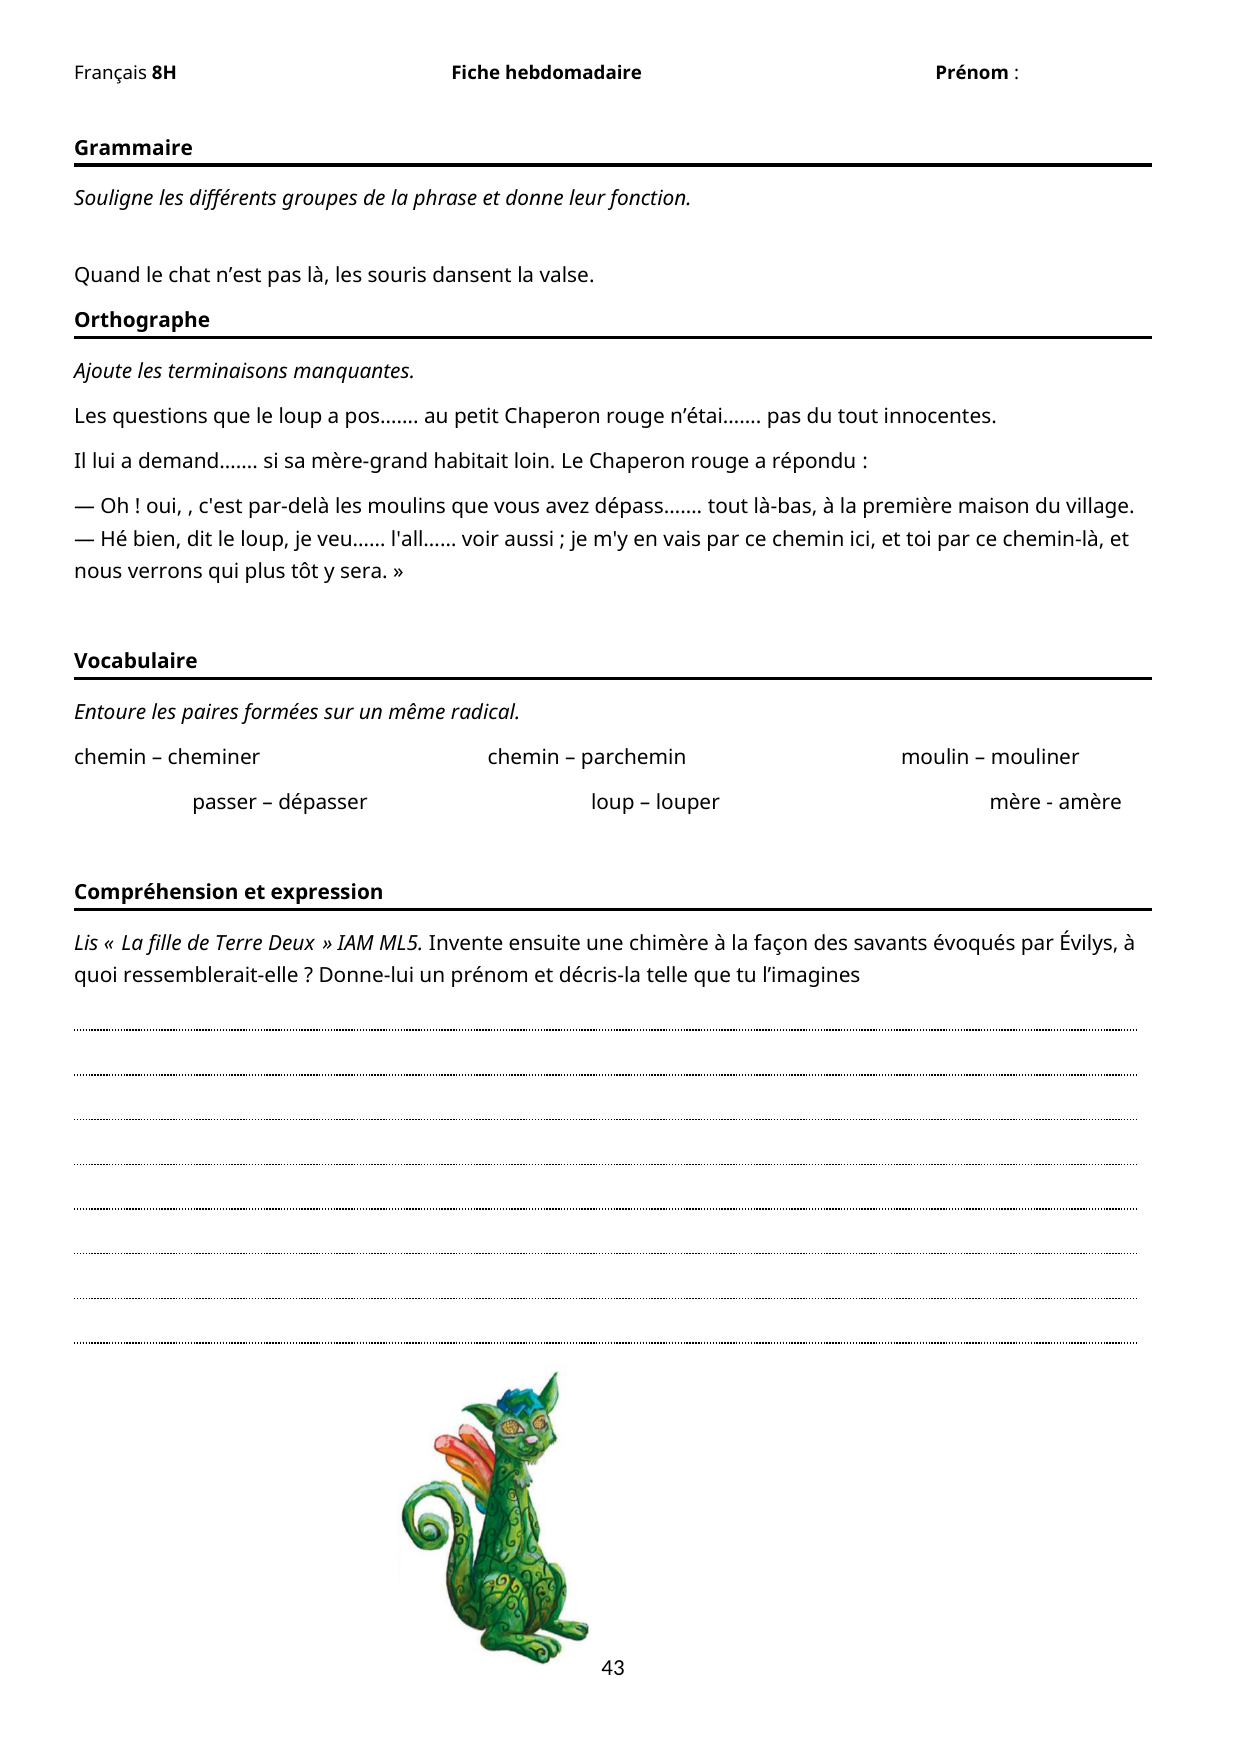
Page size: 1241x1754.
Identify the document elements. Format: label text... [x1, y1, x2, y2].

text Il lui a demand……. si sa mère-grand habitait loin. Le Chaperon rouge a répondu : [74, 446, 1152, 474]
text Orthographe [74, 306, 1152, 336]
text Quand le chat n’est pas là, les souris dansent la valse. [74, 261, 1152, 289]
text Grammaire [74, 133, 1152, 163]
text Compréhension et expression [74, 877, 1152, 908]
text Entoure les paires formées sur un même radical. [74, 697, 1152, 725]
text Les questions que le loup a pos……. au petit Chaperon rouge n’étai……. pas du tout innocentes. [74, 401, 1152, 429]
picture [397, 1364, 592, 1666]
text Vocabulaire [74, 647, 1152, 677]
text Ajoute les terminaisons manquantes. [74, 356, 1152, 384]
text passer – dépasser loup – louper mère - amère [74, 787, 1152, 816]
text chemin – cheminer chemin – parchemin moulin – mouliner [74, 742, 1152, 771]
text Lis « La fille de Terre Deux » IAM ML5. Invente ensuite une chimère à la façon des savants évoqués par Évilys, à quoi ressemblerait-elle ? Donne-lui un prénom et décris-la telle que tu l’imagines [74, 928, 1152, 989]
text — Oh ! oui, , c'est par-delà les moulins que vous avez dépass……. tout là-bas, à la première maison du village. — Hé bien, dit le loup, je veu…… l'all…… voir aussi ; je m'y en vais par ce chemin ici, et toi par ce chemin-là, et nous verrons qui plus tôt y sera. » [74, 491, 1152, 585]
text Souligne les différents groupes de la phrase et donne leur fonction. [74, 183, 1152, 244]
